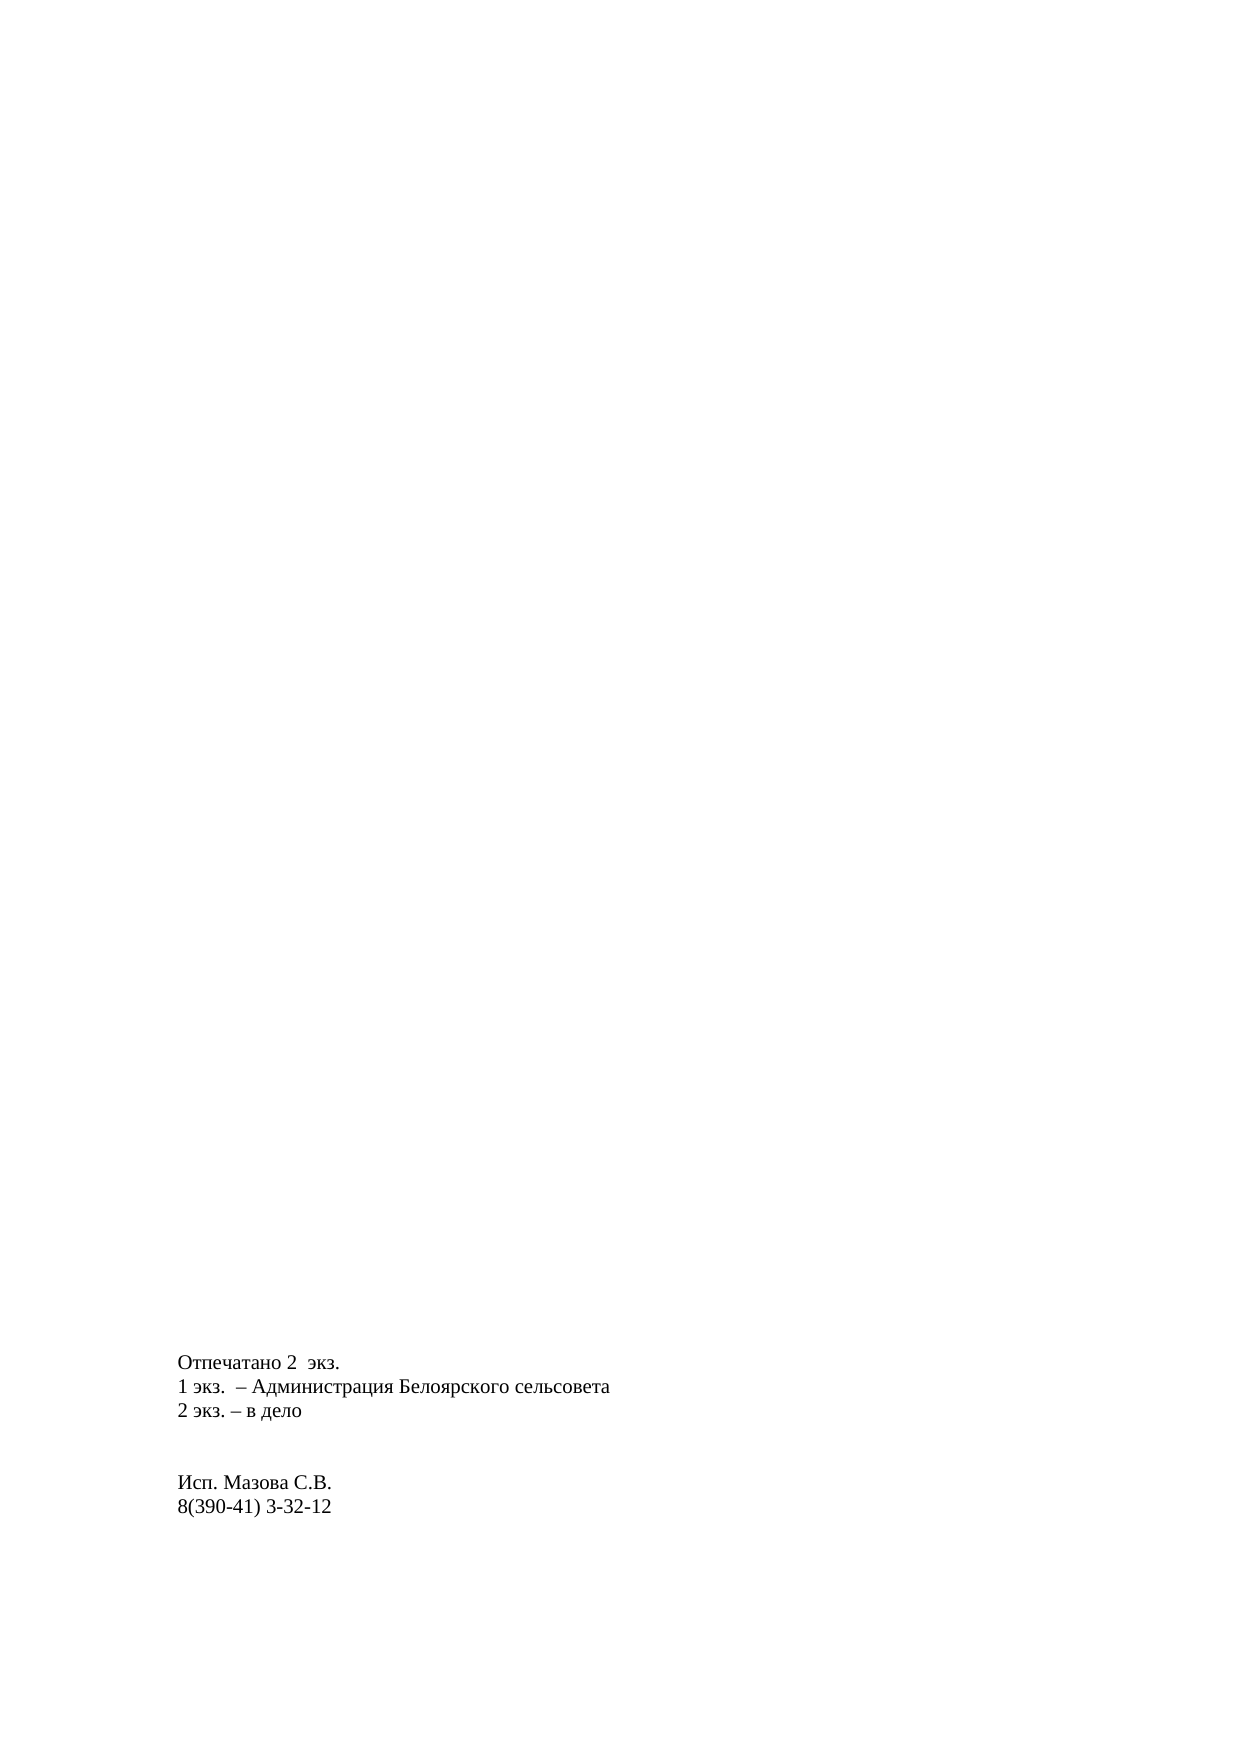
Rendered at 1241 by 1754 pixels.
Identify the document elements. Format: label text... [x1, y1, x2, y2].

text 2 экз. – в дело [177, 1398, 1152, 1422]
text 8(390-41) 3-32-12 [177, 1494, 1152, 1518]
text Отпечатано 2 экз. [177, 1349, 1152, 1374]
text Исп. Мазова С.В. [177, 1470, 1152, 1494]
text 1 экз. – Администрация Белоярского сельсовета [177, 1374, 1152, 1398]
